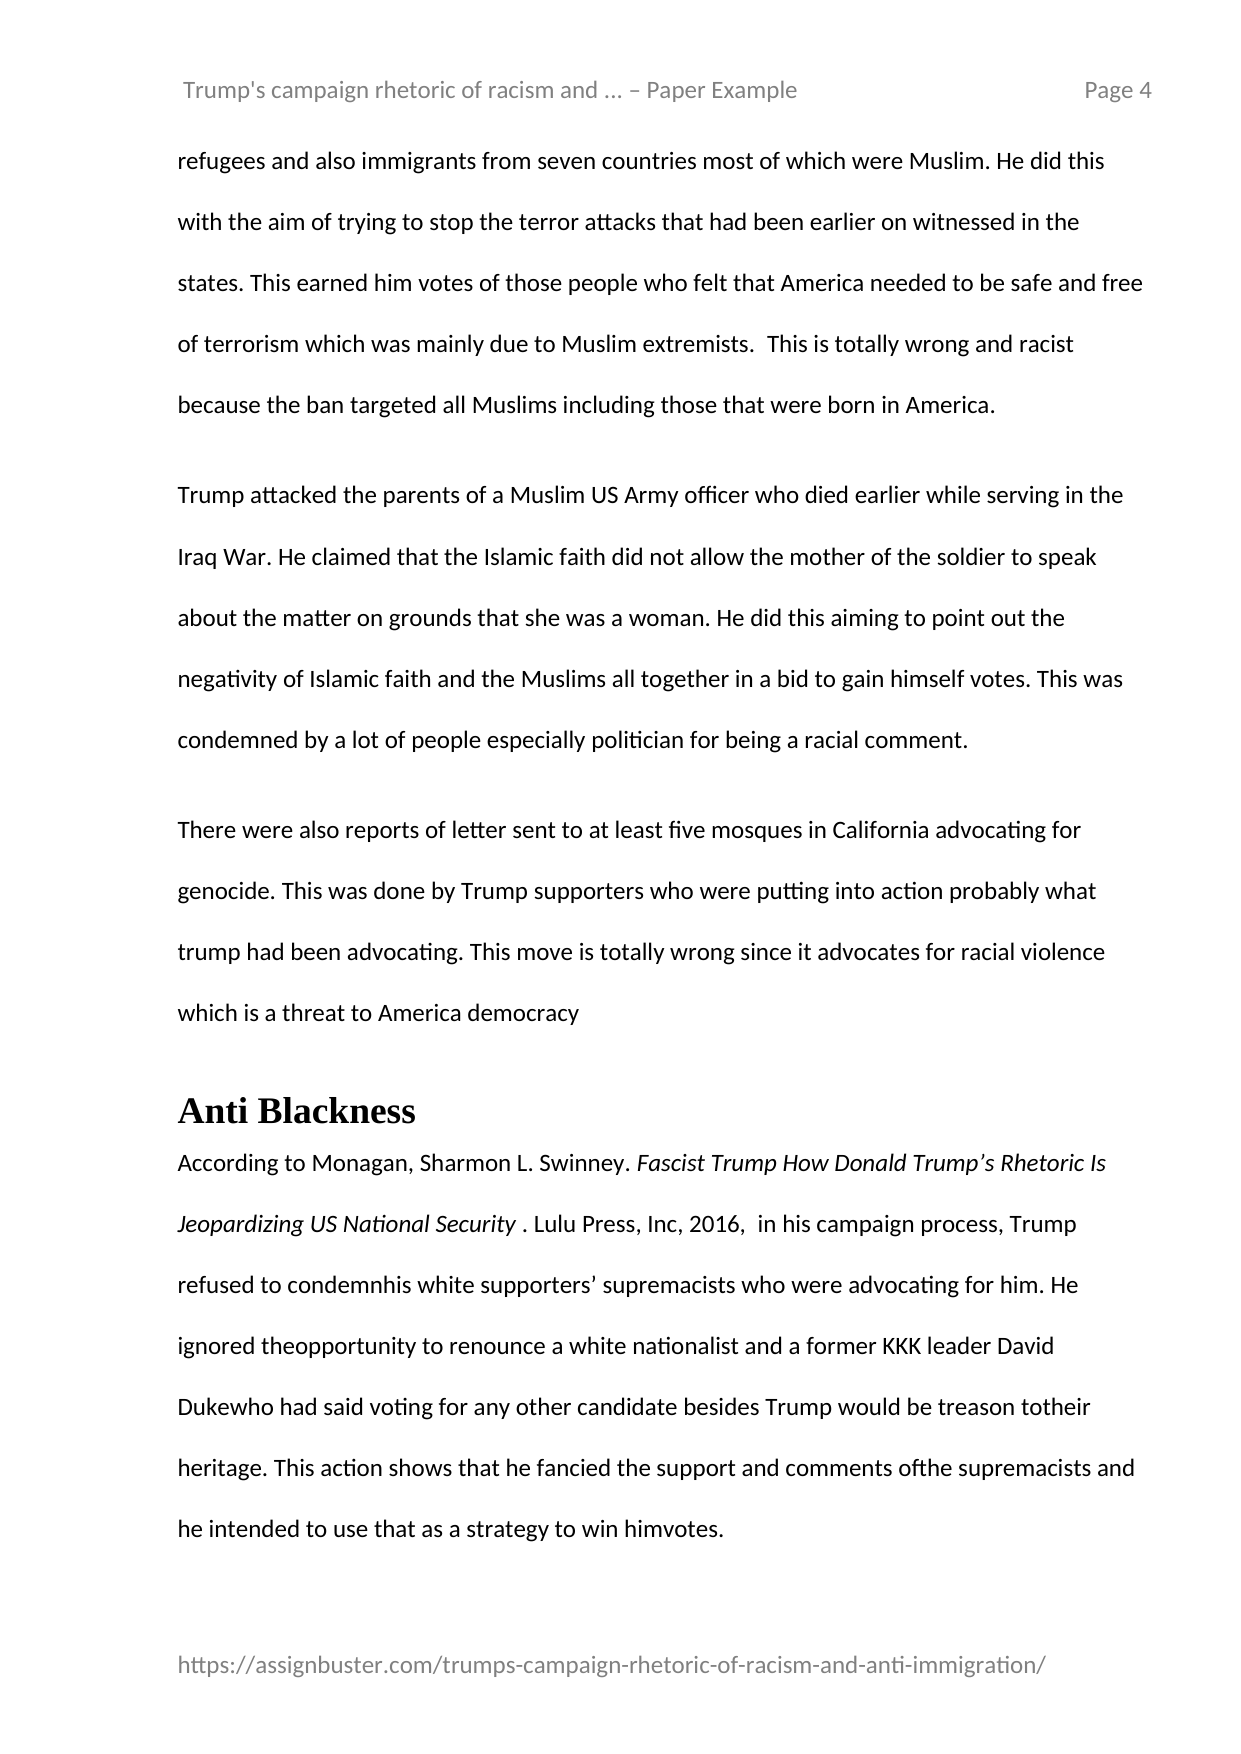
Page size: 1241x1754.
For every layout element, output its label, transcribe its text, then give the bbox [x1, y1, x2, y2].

subtitle Anti Blackness [177, 1088, 1152, 1131]
text There were also reports of letter sent to at least five mosques in California advocating for genocide. This was done by Trump supporters who were putting into action probably what trump had been advocating. This move is totally wrong since it advocates for racial violence which is a threat to America democracy [177, 814, 1152, 1028]
text According to Monagan, Sharmon L. Swinney. Fascist Trump How Donald Trump’s Rhetoric Is Jeopardizing US National Security . Lulu Press, Inc, 2016, in his campaign process, Trump refused to condemnhis white supporters’ supremacists who were advocating for him. He ignored theopportunity to renounce a white nationalist and a former KKK leader David Dukewho had said voting for any other candidate besides Trump would be treason totheir heritage. This action shows that he fancied the support and comments ofthe supremacists and he intended to use that as a strategy to win himvotes. [177, 1147, 1152, 1544]
text Trump attacked the parents of a Muslim US Army officer who died earlier while serving in the Iraq War. He claimed that the Islamic faith did not allow the mother of the soldier to speak about the matter on grounds that she was a woman. He did this aiming to point out the negativity of Islamic faith and the Muslims all together in a bid to gain himself votes. This was condemned by a lot of people especially politician for being a racial comment. [177, 480, 1152, 754]
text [177, 145, 1152, 420]
